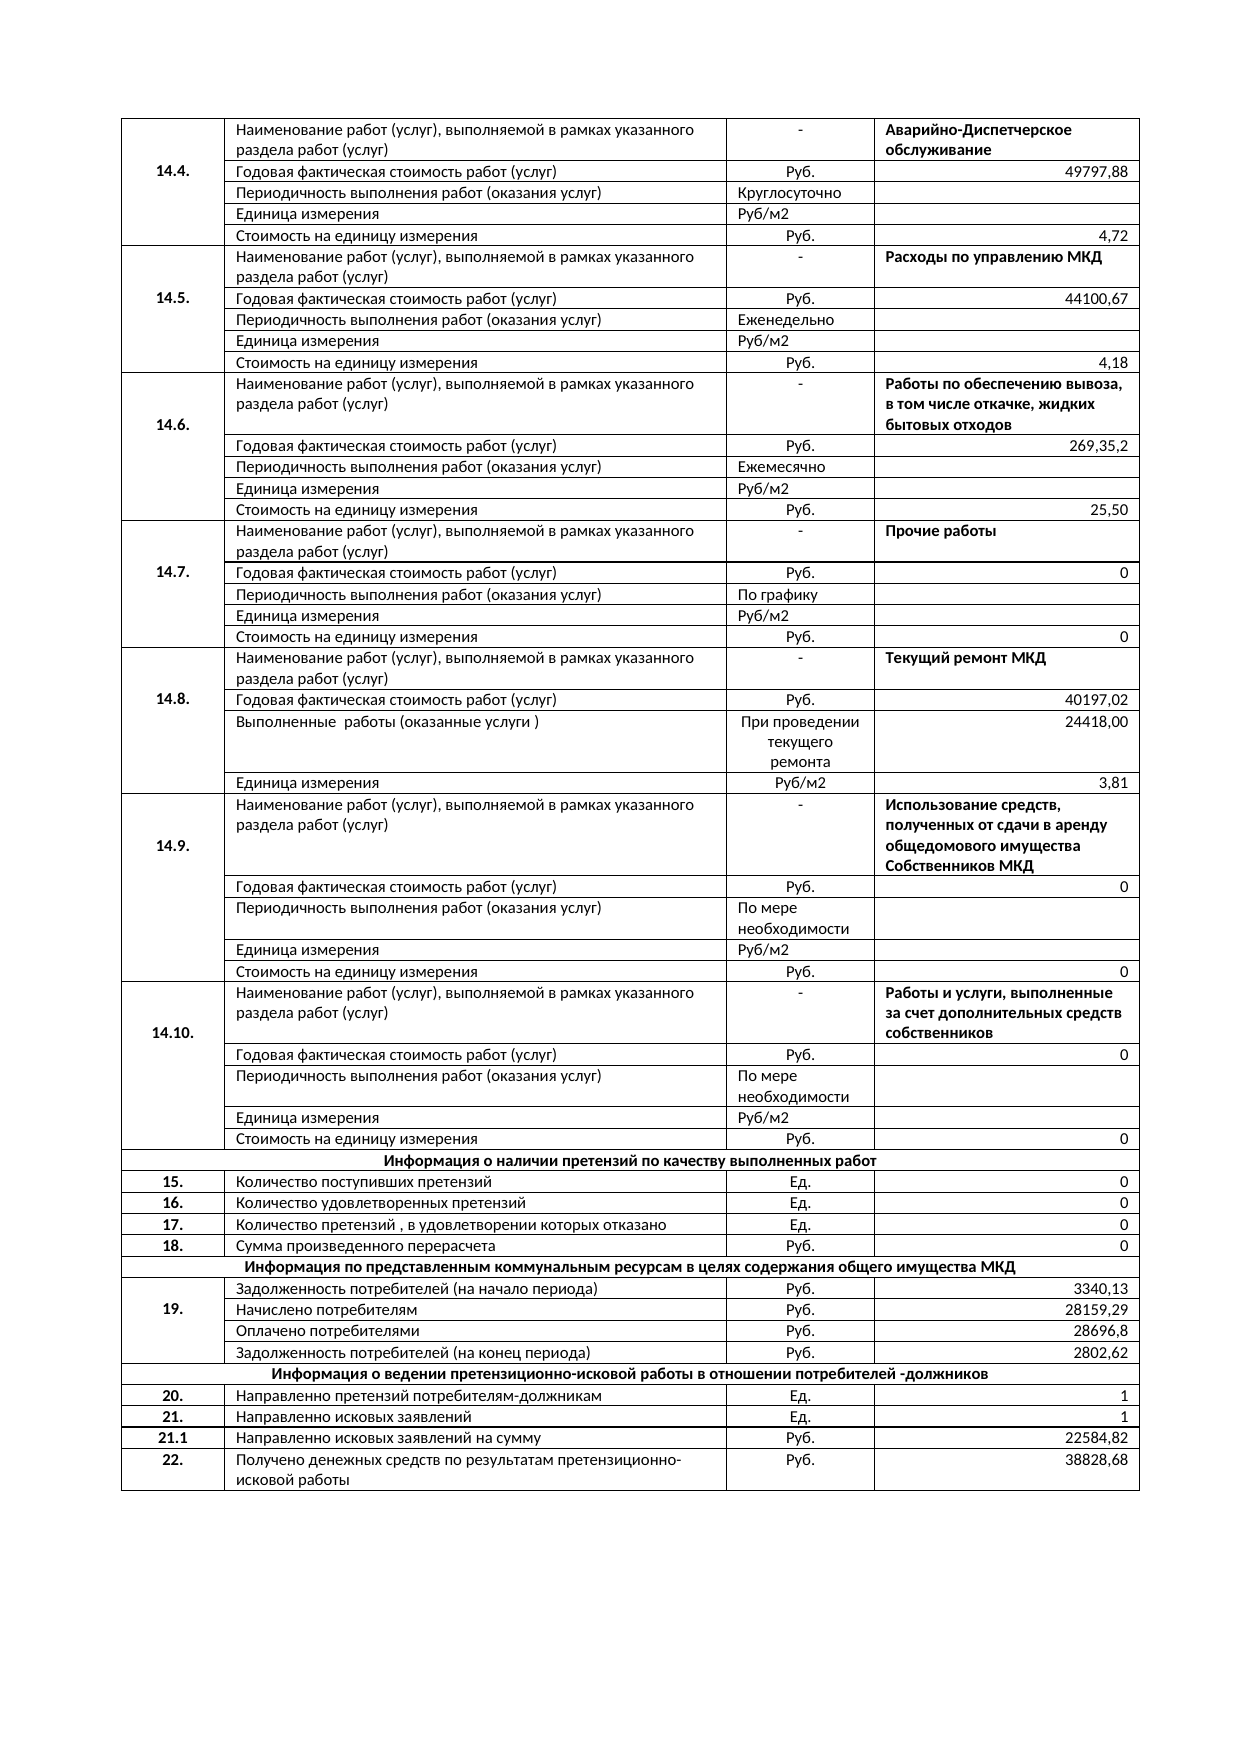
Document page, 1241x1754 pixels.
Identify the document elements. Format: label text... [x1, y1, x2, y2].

table_cell [875, 898, 1139, 938]
table_cell 21. [122, 1406, 224, 1426]
table_cell По графику [727, 584, 874, 604]
table_cell Задолженность потребителей (на конец периода) [225, 1342, 726, 1362]
table_cell - [727, 794, 874, 875]
table_cell Годовая фактическая стоимость работ (услуг) [225, 435, 726, 456]
table_cell Направленно претензий потребителям-должникам [225, 1385, 726, 1405]
table_cell Наименование работ (услуг), выполняемой в рамках указанного раздела работ (услуг) [225, 373, 726, 434]
table_cell Руб. [727, 225, 874, 245]
table_cell Начислено потребителям [225, 1299, 726, 1320]
table_cell Работы и услуги, выполненные за счет дополнительных средств собственников [875, 982, 1139, 1043]
table_cell Руб. [727, 1278, 874, 1298]
table_cell - [727, 373, 874, 434]
table_cell Количество поступивших претензий [225, 1171, 726, 1192]
table_cell 22584,82 [875, 1428, 1139, 1448]
table_cell Сумма произведенного перерасчета [225, 1235, 726, 1256]
table_cell 0 [875, 626, 1139, 647]
table_cell Наименование работ (услуг), выполняемой в рамках указанного раздела работ (услуг) [225, 521, 726, 561]
table_cell - [727, 982, 874, 1043]
table_cell Ежемесячно [727, 457, 874, 477]
table_cell [875, 478, 1139, 498]
table_cell Периодичность выполнения работ (оказания услуг) [225, 898, 726, 938]
table_cell Руб. [727, 499, 874, 520]
table_cell 28159,29 [875, 1299, 1139, 1320]
table_cell Руб. [727, 1299, 874, 1320]
table_cell Руб. [727, 876, 874, 897]
table_cell 16. [122, 1193, 224, 1213]
table_cell Еженедельно [727, 309, 874, 329]
table_cell [875, 584, 1139, 604]
table_cell Стоимость на единицу измерения [225, 225, 726, 245]
table_cell Руб. [727, 563, 874, 583]
table_cell Руб. [727, 288, 874, 308]
table_cell [875, 1107, 1139, 1127]
table_cell 1 [875, 1406, 1139, 1426]
table_cell Руб. [727, 161, 874, 181]
table_cell Руб. [727, 1235, 874, 1256]
table_cell 0 [875, 563, 1139, 583]
table_cell Периодичность выполнения работ (оказания услуг) [225, 457, 726, 477]
table_cell 0 [875, 1171, 1139, 1192]
table_cell Выполненные работы (оказанные услуги ) [225, 711, 726, 772]
table_cell Круглосуточно [727, 182, 874, 202]
table_cell 0 [875, 1044, 1139, 1064]
table_cell [875, 605, 1139, 625]
table_cell Направленно исковых заявлений [225, 1406, 726, 1426]
table_cell 44100,67 [875, 288, 1139, 308]
table_cell 3,81 [875, 773, 1139, 793]
table_cell Единица измерения [225, 773, 726, 793]
table_cell [875, 182, 1139, 202]
table_cell 18. [122, 1235, 224, 1256]
table_cell Ед. [727, 1193, 874, 1213]
table_cell 28696,8 [875, 1321, 1139, 1341]
table_cell Наименование работ (услуг), выполняемой в рамках указанного раздела работ (услуг) [225, 119, 726, 160]
table_cell По мере необходимости [727, 1066, 874, 1106]
table_cell 2802,62 [875, 1342, 1139, 1362]
table_cell 269,35,2 [875, 435, 1139, 456]
table_cell Единица измерения [225, 331, 726, 351]
table_cell 0 [875, 1193, 1139, 1213]
table_cell [875, 457, 1139, 477]
table_cell Количество претензий , в удовлетворении которых отказано [225, 1214, 726, 1234]
table_cell Руб. [727, 435, 874, 456]
table_cell Получено денежных средств по результатам претензиционно-исковой работы [225, 1449, 726, 1489]
table_cell 21.1 [122, 1428, 224, 1448]
table_cell Периодичность выполнения работ (оказания услуг) [225, 182, 726, 202]
table_cell Информация по представленным коммунальным ресурсам в целях содержания общего имущества МКД [122, 1257, 1139, 1277]
table_cell 0 [875, 1214, 1139, 1234]
table_cell Руб/м2 [727, 478, 874, 498]
table_cell 14.10. [122, 982, 224, 1149]
table_cell Периодичность выполнения работ (оказания услуг) [225, 584, 726, 604]
table_cell 40197,02 [875, 690, 1139, 710]
table_cell Периодичность выполнения работ (оказания услуг) [225, 1066, 726, 1106]
table_cell - [727, 521, 874, 561]
table_cell Ед. [727, 1385, 874, 1405]
table_cell Руб. [727, 1428, 874, 1448]
table_cell Стоимость на единицу измерения [225, 626, 726, 647]
table_cell Годовая фактическая стоимость работ (услуг) [225, 1044, 726, 1064]
table_cell Руб. [727, 1044, 874, 1064]
table_cell Руб. [727, 1449, 874, 1489]
table_cell 0 [875, 876, 1139, 897]
table_cell Руб. [727, 690, 874, 710]
table_cell Текущий ремонт МКД [875, 648, 1139, 688]
table_cell Наименование работ (услуг), выполняемой в рамках указанного раздела работ (услуг) [225, 648, 726, 688]
table_cell [875, 331, 1139, 351]
table_cell Руб/м2 [727, 940, 874, 960]
table_cell Информация о наличии претензий по качеству выполненных работ [122, 1150, 1139, 1170]
table_cell 14.5. [122, 246, 224, 372]
table_cell Единица измерения [225, 1107, 726, 1127]
table_cell Периодичность выполнения работ (оказания услуг) [225, 309, 726, 329]
table_cell Годовая фактическая стоимость работ (услуг) [225, 690, 726, 710]
table_cell Годовая фактическая стоимость работ (услуг) [225, 876, 726, 897]
table_cell 4,18 [875, 352, 1139, 372]
table_cell 22. [122, 1449, 224, 1489]
table_cell Количество удовлетворенных претензий [225, 1193, 726, 1213]
table_cell Руб/м2 [727, 204, 874, 224]
table_cell 0 [875, 961, 1139, 981]
table_cell Руб. [727, 1129, 874, 1149]
table_cell 14.7. [122, 521, 224, 647]
table_cell 0 [875, 1235, 1139, 1256]
table_cell 3340,13 [875, 1278, 1139, 1298]
table_cell Ед. [727, 1214, 874, 1234]
table_cell Оплачено потребителями [225, 1321, 726, 1341]
table_cell Руб. [727, 626, 874, 647]
table_cell При проведении текущего ремонта [727, 711, 874, 772]
table_cell - [727, 119, 874, 160]
table_cell 49797,88 [875, 161, 1139, 181]
table_cell - [727, 648, 874, 688]
table_cell Прочие работы [875, 521, 1139, 561]
table_cell [875, 940, 1139, 960]
table_cell Наименование работ (услуг), выполняемой в рамках указанного раздела работ (услуг) [225, 246, 726, 287]
table_cell Направленно исковых заявлений на сумму [225, 1428, 726, 1448]
table_cell Годовая фактическая стоимость работ (услуг) [225, 563, 726, 583]
table_cell 19. [122, 1278, 224, 1362]
table_cell Руб. [727, 352, 874, 372]
table_cell 25,50 [875, 499, 1139, 520]
table_cell [875, 204, 1139, 224]
table_cell [875, 1066, 1139, 1106]
table_cell 24418,00 [875, 711, 1139, 772]
table_cell Годовая фактическая стоимость работ (услуг) [225, 288, 726, 308]
table_cell Единица измерения [225, 605, 726, 625]
table_cell [875, 309, 1139, 329]
table_cell Аварийно-Диспетчерское обслуживание [875, 119, 1139, 160]
table_cell Информация о ведении претензиционно-исковой работы в отношении потребителей -должников [122, 1364, 1139, 1384]
table_cell Руб/м2 [727, 605, 874, 625]
table_cell 4,72 [875, 225, 1139, 245]
table_cell Стоимость на единицу измерения [225, 1129, 726, 1149]
table_cell Единица измерения [225, 478, 726, 498]
table_cell 38828,68 [875, 1449, 1139, 1489]
table_cell - [727, 246, 874, 287]
table_cell Единица измерения [225, 940, 726, 960]
table_cell Наименование работ (услуг), выполняемой в рамках указанного раздела работ (услуг) [225, 794, 726, 875]
table_cell 14.8. [122, 648, 224, 793]
table_cell 15. [122, 1171, 224, 1192]
table_cell Задолженность потребителей (на начало периода) [225, 1278, 726, 1298]
table_cell Стоимость на единицу измерения [225, 352, 726, 372]
table_cell 14.6. [122, 373, 224, 520]
table_cell Руб. [727, 1342, 874, 1362]
table_cell Ед. [727, 1406, 874, 1426]
table_cell Наименование работ (услуг), выполняемой в рамках указанного раздела работ (услуг) [225, 982, 726, 1043]
table_cell Единица измерения [225, 204, 726, 224]
table_cell Работы по обеспечению вывоза, в том числе откачке, жидких бытовых отходов [875, 373, 1139, 434]
table_cell 14.4. [122, 119, 224, 245]
table_cell Руб/м2 [727, 331, 874, 351]
table_cell Использование средств, полученных от сдачи в аренду общедомового имущества Собственников МКД [875, 794, 1139, 875]
table_cell 0 [875, 1129, 1139, 1149]
table_cell Руб/м2 [727, 773, 874, 793]
table_cell Ед. [727, 1171, 874, 1192]
table_cell Стоимость на единицу измерения [225, 499, 726, 520]
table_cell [225, 161, 726, 181]
table_cell Руб. [727, 961, 874, 981]
table_cell Стоимость на единицу измерения [225, 961, 726, 981]
table_cell Руб/м2 [727, 1107, 874, 1127]
table_cell 20. [122, 1385, 224, 1405]
table_cell 1 [875, 1385, 1139, 1405]
table_cell По мере необходимости [727, 898, 874, 938]
table_cell Руб. [727, 1321, 874, 1341]
table_cell Расходы по управлению МКД [875, 246, 1139, 287]
table_cell 14.9. [122, 794, 224, 981]
table_cell 17. [122, 1214, 224, 1234]
